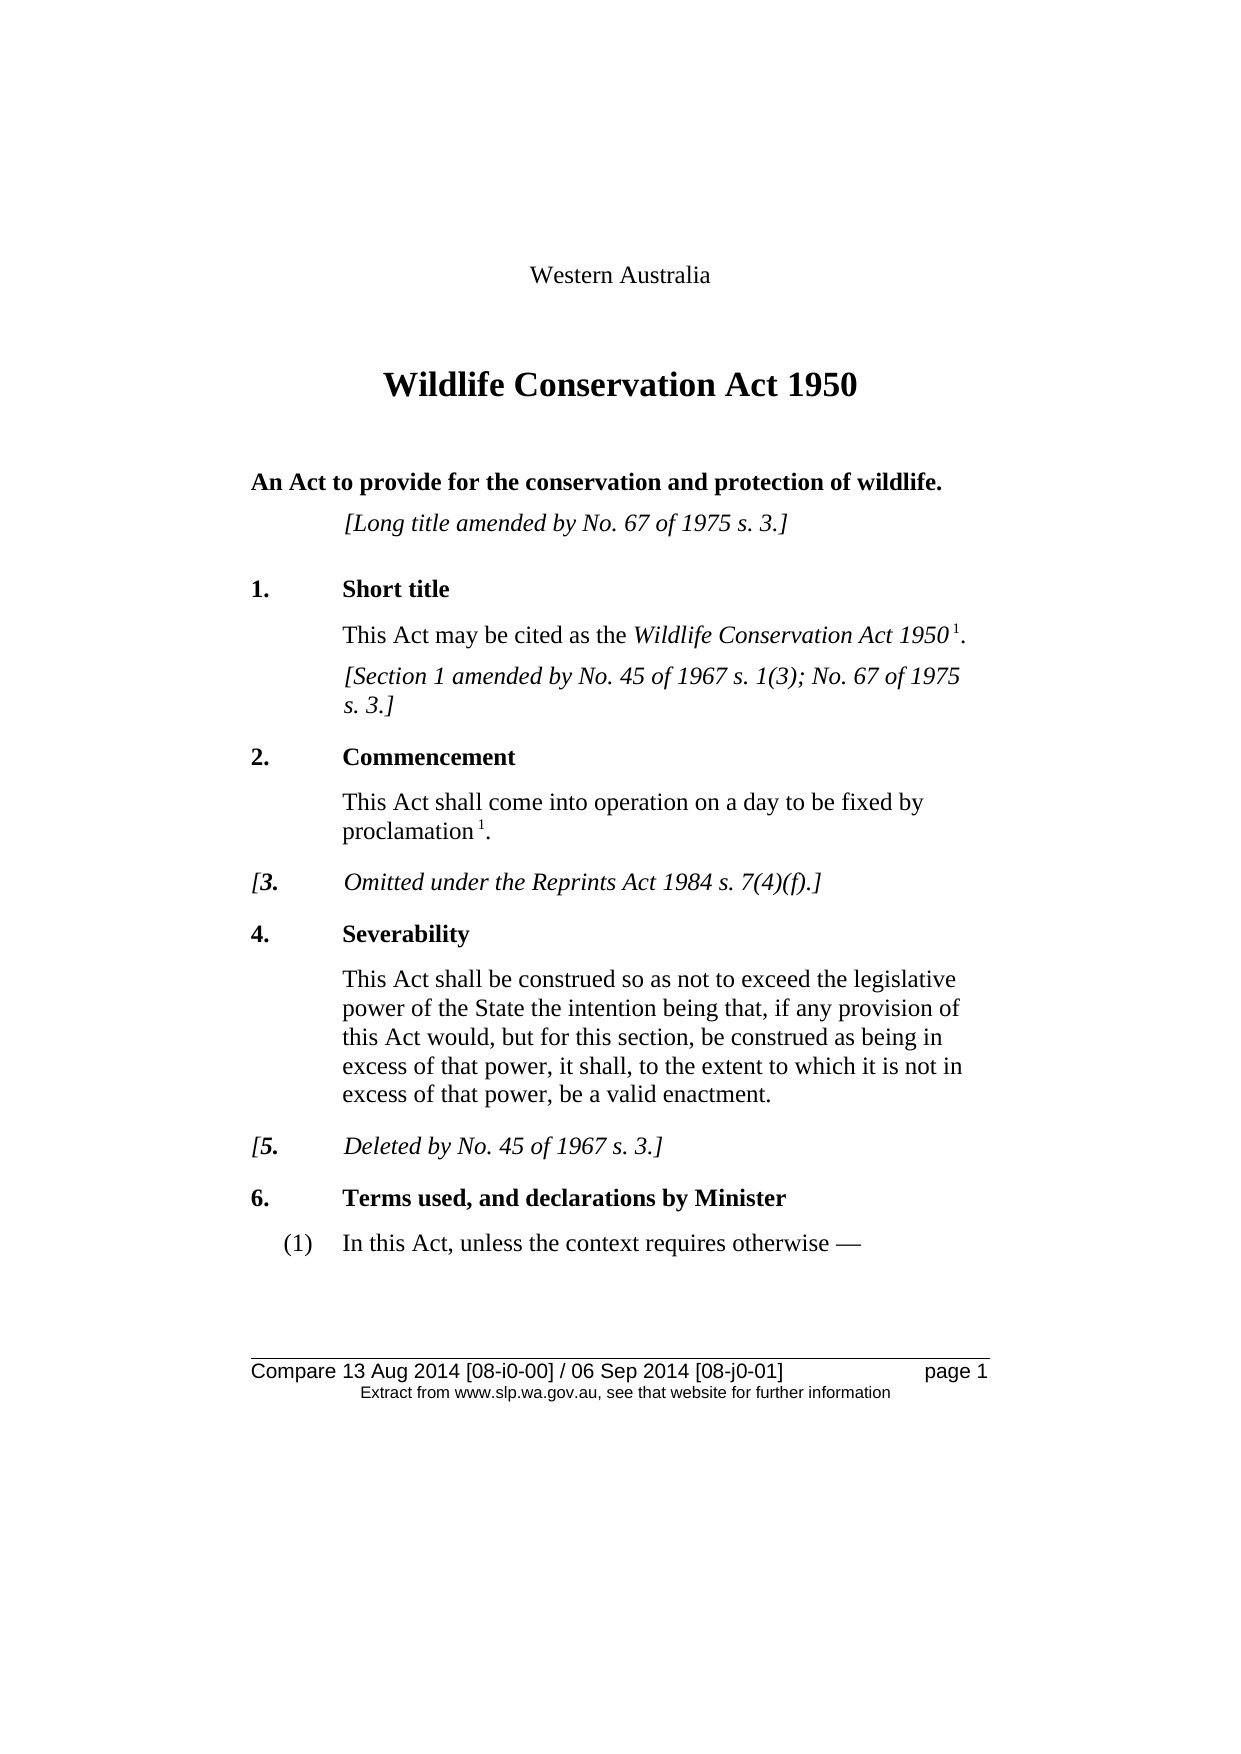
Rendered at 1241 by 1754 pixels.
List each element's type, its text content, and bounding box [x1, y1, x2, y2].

subtitle 1. Short title [251, 574, 990, 603]
text [3. Omitted under the Reprints Act 1984 s. 7(4)(f).] [251, 867, 990, 896]
text [Section 1 amended by No. 45 of 1967 s. 1(3); No. 67 of 1975 s. 3.] [251, 661, 990, 719]
subtitle 4. Severability [251, 919, 990, 948]
text (1) In this Act, unless the context requires otherwise — [251, 1228, 990, 1257]
text This Act may be cited as the Wildlife Conservation Act 1950 1. [251, 620, 990, 649]
text [5. Deleted by No. 45 of 1967 s. 3.] [251, 1131, 990, 1160]
subtitle 6. Terms used, and declarations by Minister [251, 1183, 990, 1212]
text This Act shall be construed so as not to exceed the legislative power of the State the intention being that, if any provision of this Act would, but for this section, be construed as being in excess of that power, it shall, to the extent to which it is not in excess of that power, be a valid enactment. [251, 964, 990, 1108]
text Wildlife Conservation Act 1950 [251, 364, 990, 404]
title [Long title amended by No. 67 of 1975 s. 3.] [251, 508, 990, 537]
text Western Australia [251, 260, 990, 289]
text This Act shall come into operation on a day to be fixed by proclamation 1. [251, 787, 990, 844]
subtitle 2. Commencement [251, 742, 990, 770]
title An Act to provide for the conservation and protection of wildlife. [251, 467, 990, 496]
